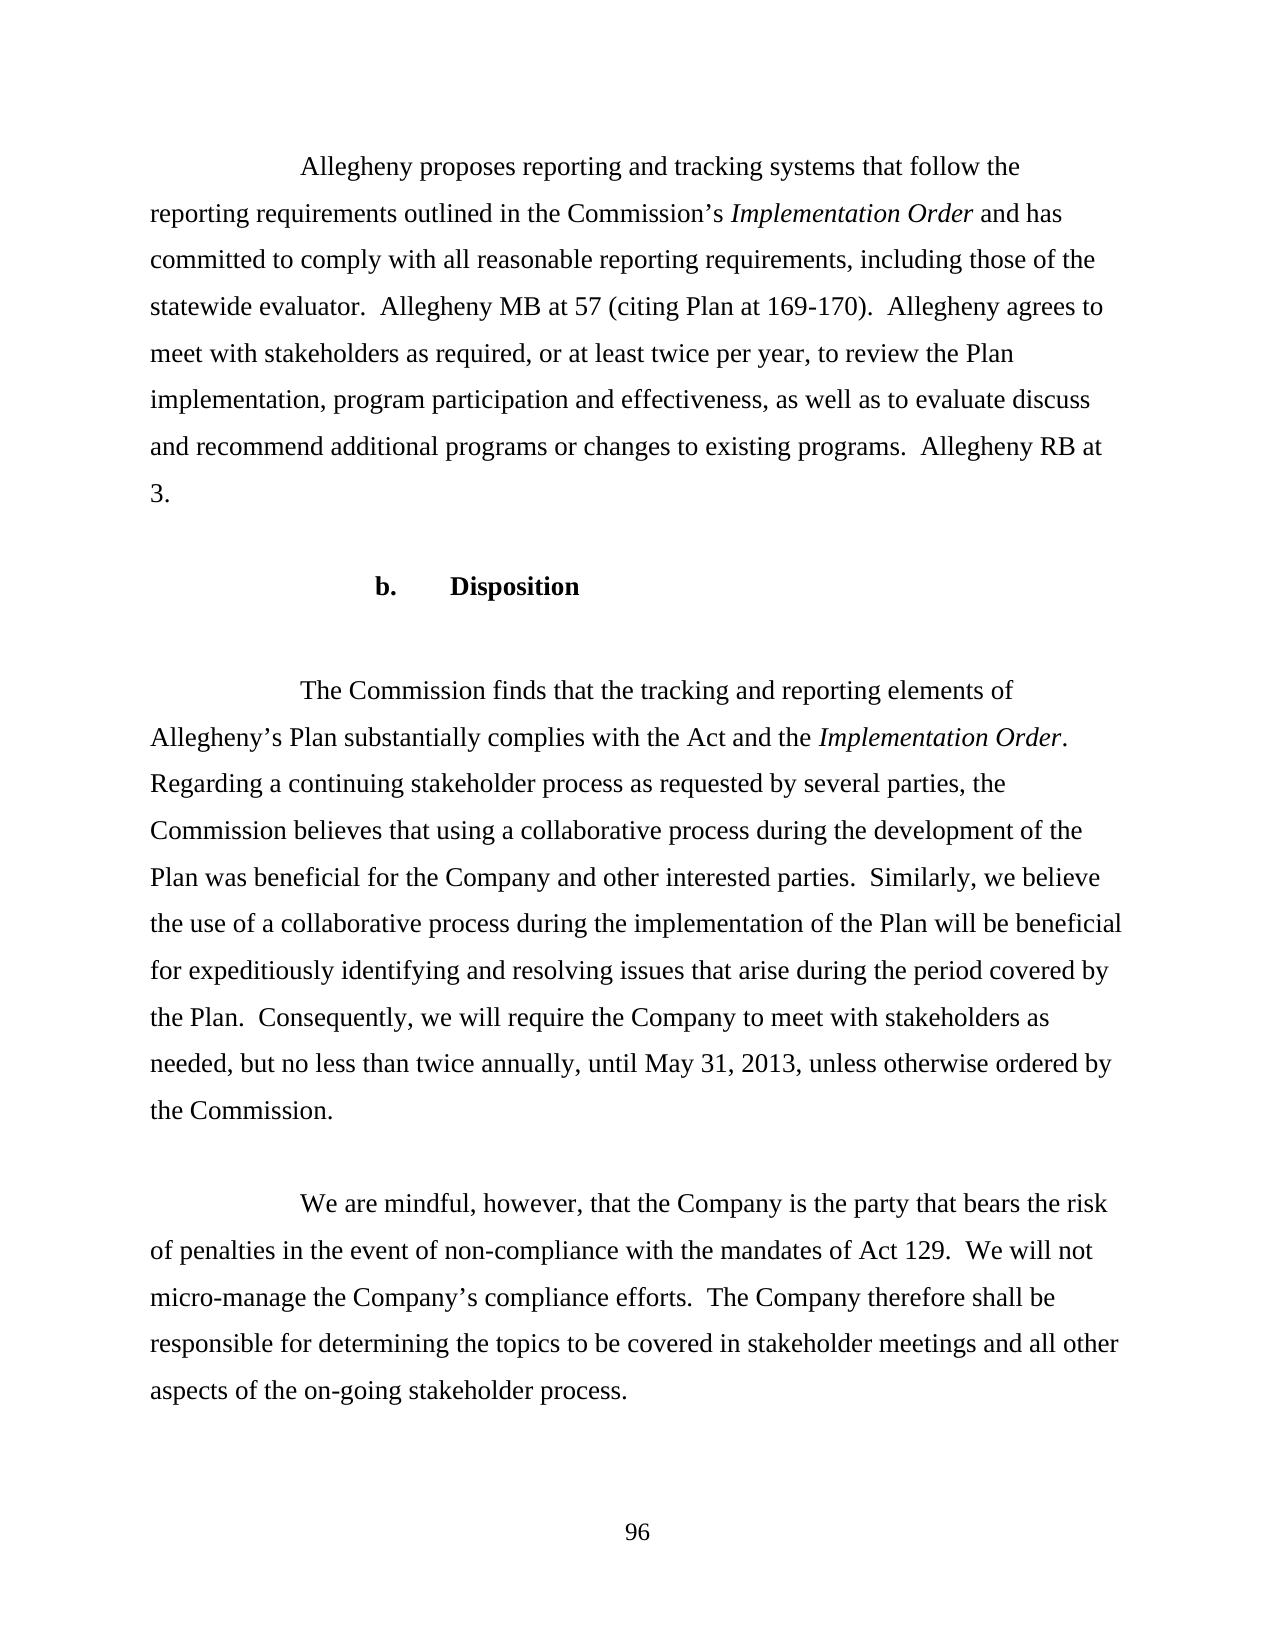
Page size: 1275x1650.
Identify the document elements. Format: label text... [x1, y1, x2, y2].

text We are mindful, however, that the Company is the party that bears the risk of penalties in the event of non-compliance with the mandates of Act 129. We will not micro-manage the Company’s compliance efforts. The Company therefore shall be responsible for determining the topics to be covered in stakeholder meetings and all other aspects of the on-going stakeholder process. [150, 1187, 1125, 1405]
text The Commission finds that the tracking and reporting elements of Allegheny’s Plan substantially complies with the Act and the Implementation Order. Regarding a continuing stakeholder process as requested by several parties, the Commission believes that using a collaborative process during the development of the Plan was beneficial for the Company and other interested parties. Similarly, we believe the use of a collaborative process during the implementation of the Plan will be beneficial for expeditiously identifying and resolving issues that arise during the period covered by the Plan. Consequently, we will require the Company to meet with stakeholders as needed, but no less than twice annually, until May 31, 2013, unless otherwise ordered by the Commission. [150, 674, 1125, 1125]
text Allegheny proposes reporting and tracking systems that follow the reporting requirements outlined in the Commission’s Implementation Order and has committed to comply with all reasonable reporting requirements, including those of the statewide evaluator. Allegheny MB at 57 (citing Plan at 169-170). Allegheny agrees to meet with stakeholders as required, or at least twice per year, to review the Plan implementation, program participation and effectiveness, as well as to evaluate discuss and recommend additional programs or changes to existing programs. Allegheny RB at 3. [150, 150, 1125, 508]
subtitle b. Disposition [375, 570, 1125, 601]
